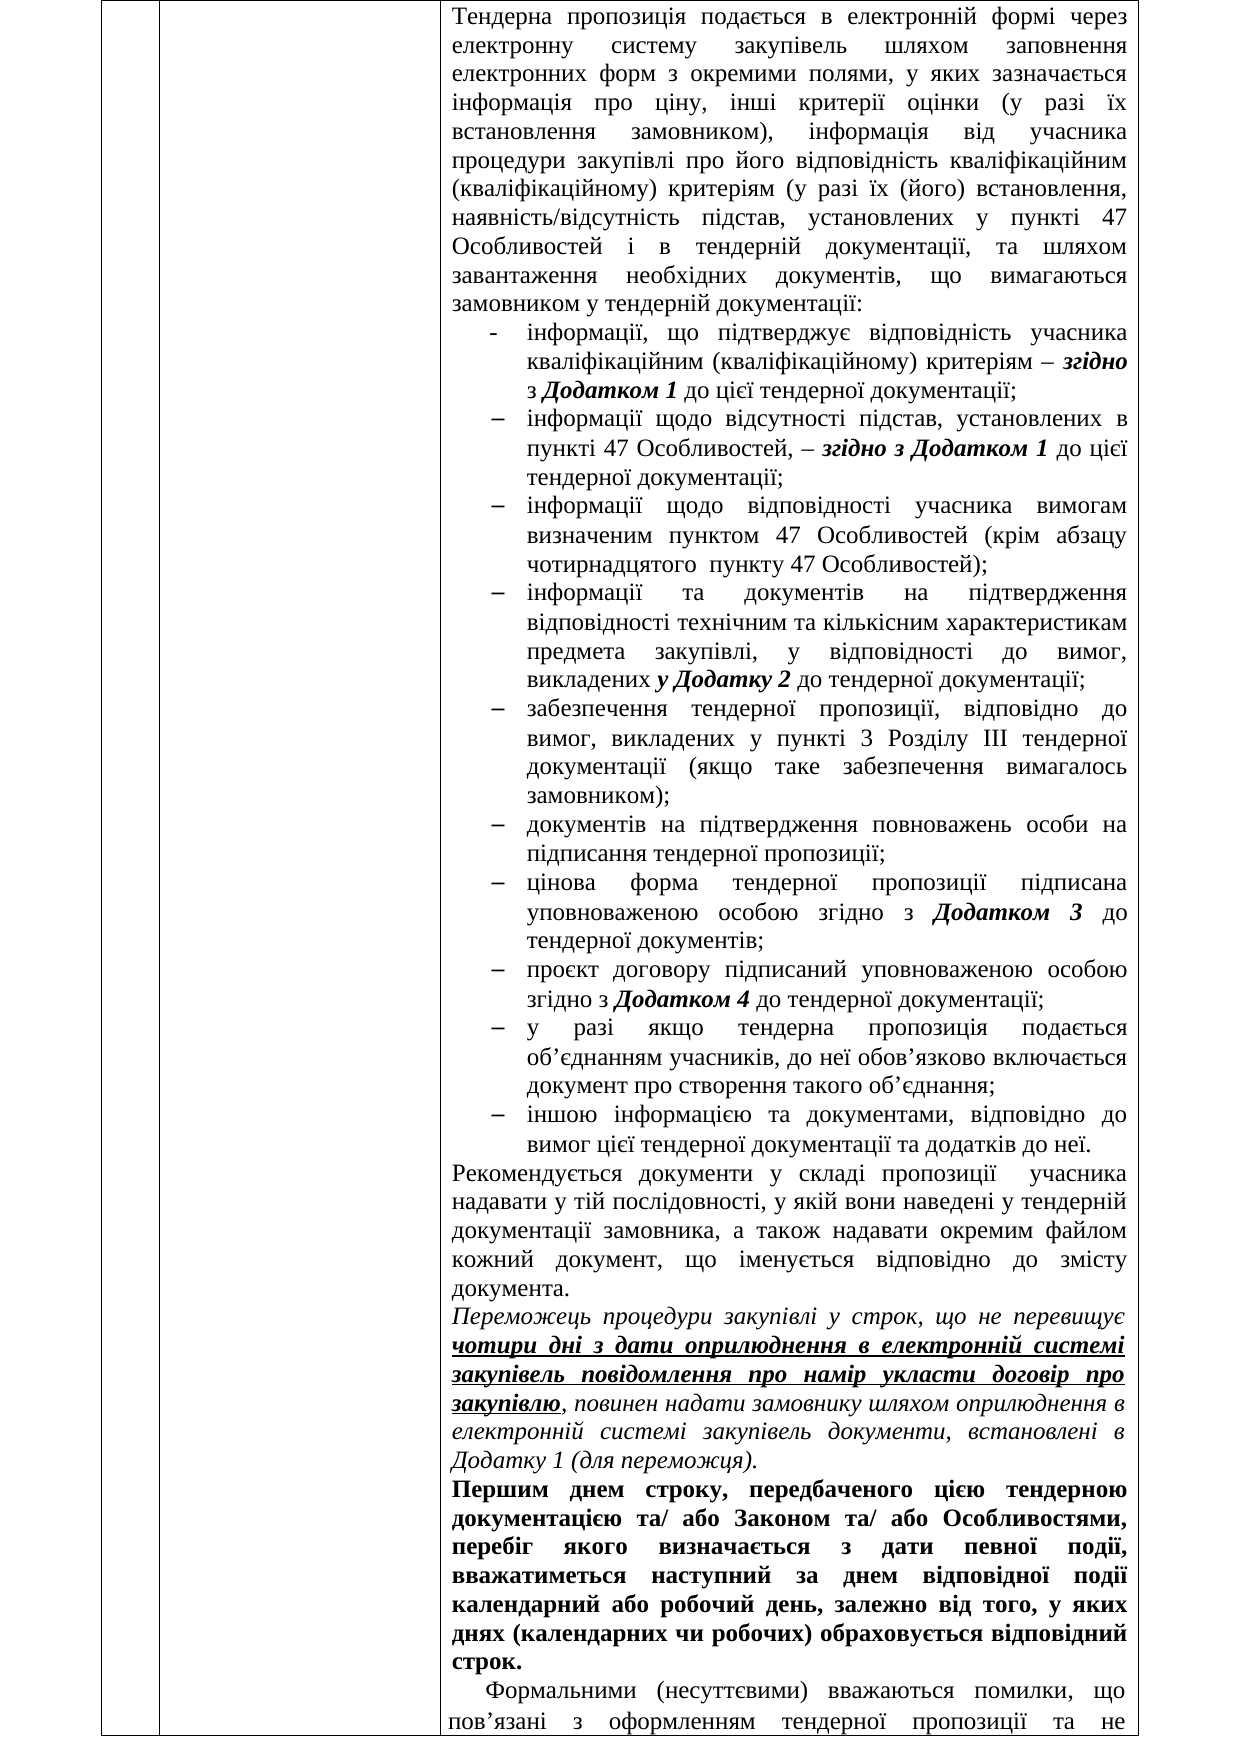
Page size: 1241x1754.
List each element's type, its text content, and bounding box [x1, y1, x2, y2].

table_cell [441, 1, 1138, 1735]
table_cell 1 [102, 1, 159, 1735]
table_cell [160, 1, 440, 1735]
